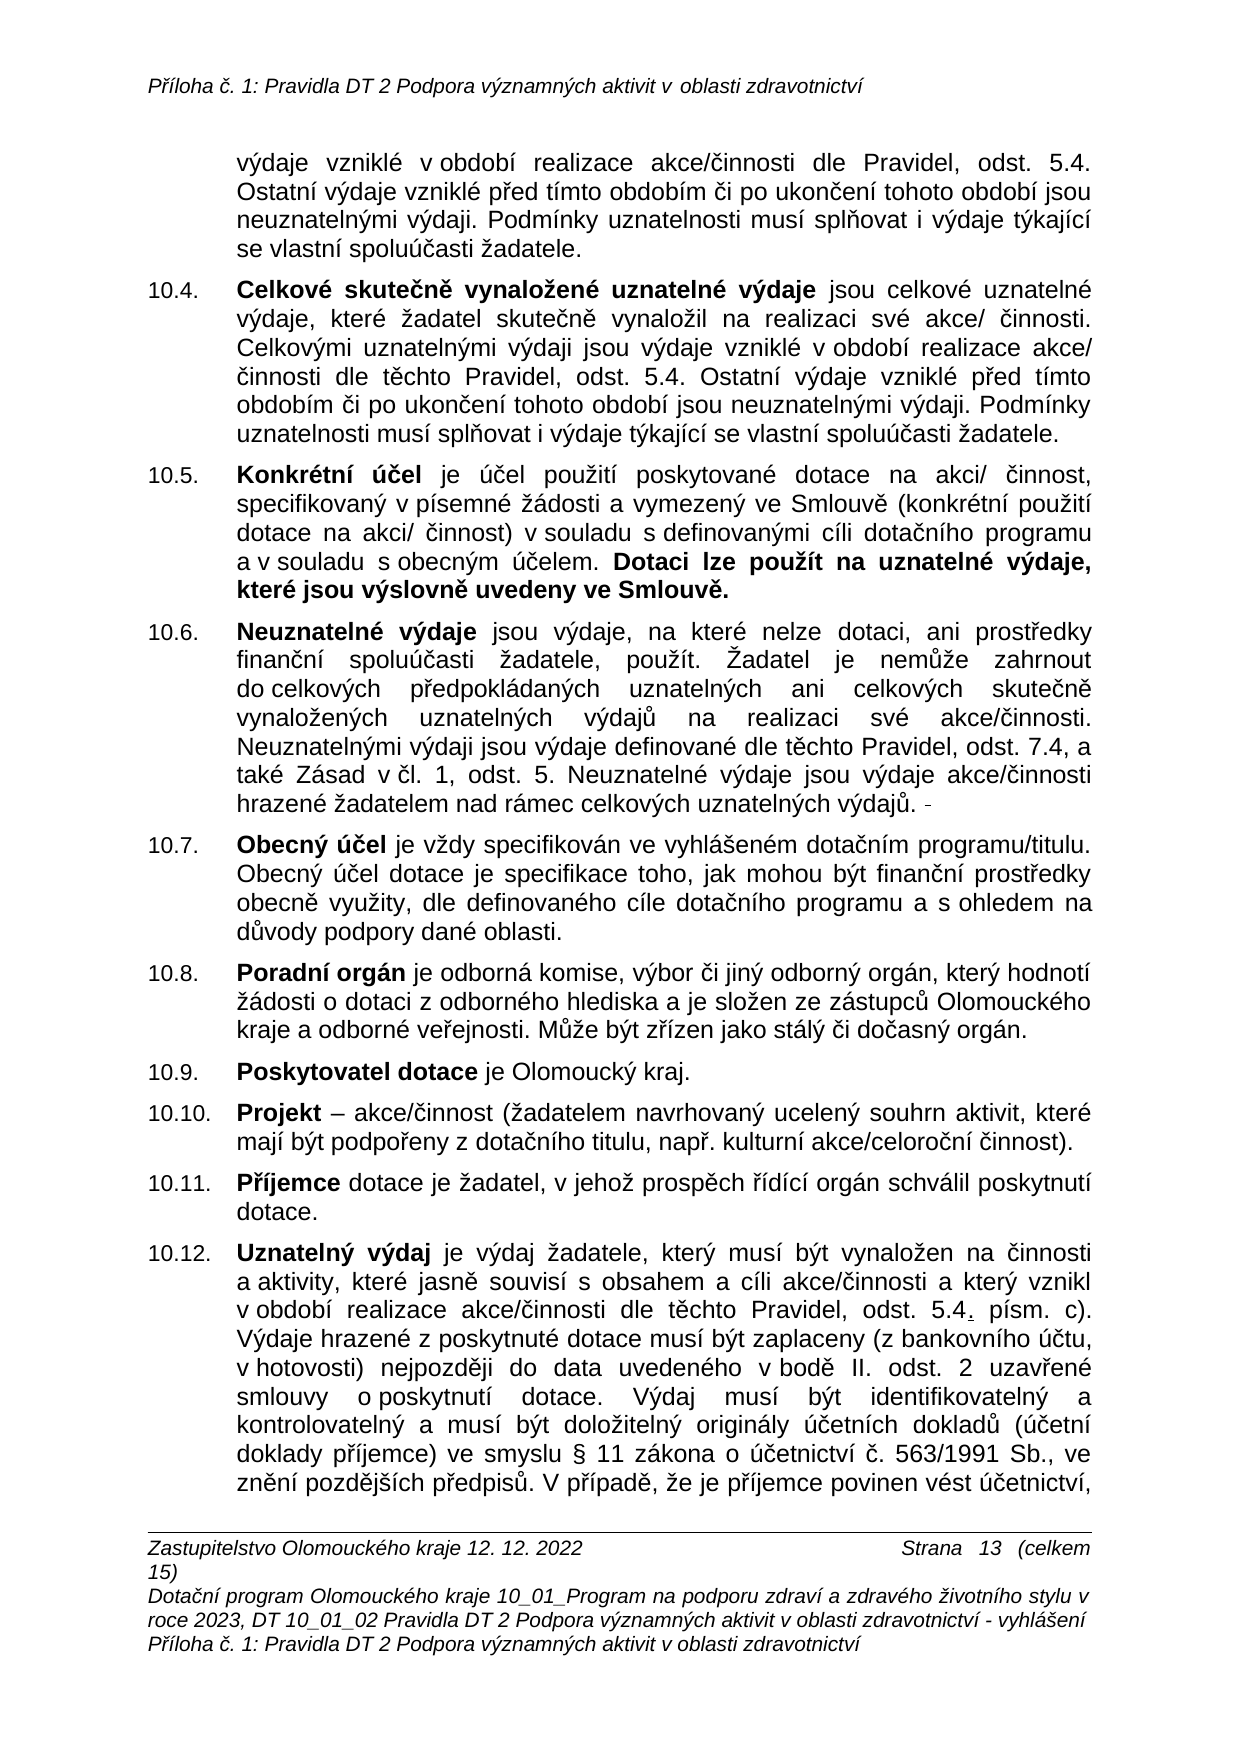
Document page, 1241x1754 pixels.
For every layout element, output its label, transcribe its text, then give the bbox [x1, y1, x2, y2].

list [148, 148, 1092, 263]
list Celkové skutečně vynaložené uznatelné výdaje jsou celkové uznatelné výdaje, které žadatel skutečně vynaložil na realizaci své akce/ činnosti. Celkovými uznatelnými výdaji jsou výdaje vzniklé v období realizace akce/ činnosti dle těchto Pravidel, odst. 5.4. Ostatní výdaje vzniklé před tímto obdobím či po ukončení tohoto období jsou neuznatelnými výdaji. Podmínky uznatelnosti musí splňovat i výdaje týkající se vlastní spoluúčasti žadatele. [148, 275, 1092, 448]
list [148, 1238, 1092, 1496]
list Poskytovatel dotace je Olomoucký kraj. [148, 1056, 1092, 1085]
list Obecný účel je vždy specifikován ve vyhlášeném dotačním programu/titulu. Obecný účel dotace je specifikace toho, jak mohou být finanční prostředky obecně využity, dle definovaného cíle dotačního programu a s ohledem na důvody podpory dané oblasti. [148, 830, 1092, 945]
list Poradní orgán je odborná komise, výbor či jiný odborný orgán, který hodnotí žádosti o dotaci z odborného hlediska a je složen ze zástupců Olomouckého kraje a odborné veřejnosti. Může být zřízen jako stálý či dočasný orgán. [148, 958, 1092, 1044]
list Konkrétní účel je účel použití poskytované dotace na akci/ činnost, specifikovaný v písemné žádosti a vymezený ve Smlouvě (konkrétní použití dotace na akci/ činnost) v souladu s definovanými cíli dotačního programu a v souladu s obecným účelem. Dotaci lze použít na uznatelné výdaje, které jsou výslovně uvedeny ve Smlouvě. [148, 460, 1092, 604]
list Příjemce dotace je žadatel, v jehož prospěch řídící orgán schválil poskytnutí dotace. [148, 1168, 1092, 1225]
list Projekt – akce/činnost (žadatelem navrhovaný ucelený souhrn aktivit, které mají být podpořeny z dotačního titulu, např. kulturní akce/celoroční činnost). [148, 1098, 1092, 1155]
list Neuznatelné výdaje jsou výdaje, na které nelze dotaci, ani prostředky finanční spoluúčasti žadatele, použít. Žadatel je nemůže zahrnout do celkových předpokládaných uznatelných ani celkových skutečně vynaložených uznatelných výdajů na realizaci své akce/činnosti. Neuznatelnými výdaji jsou výdaje definované dle těchto Pravidel, odst. 7.4, a také Zásad v čl. 1, odst. 5. Neuznatelné výdaje jsou výdaje akce/činnosti hrazené žadatelem nad rámec celkových uznatelných výdajů. [148, 616, 1092, 818]
